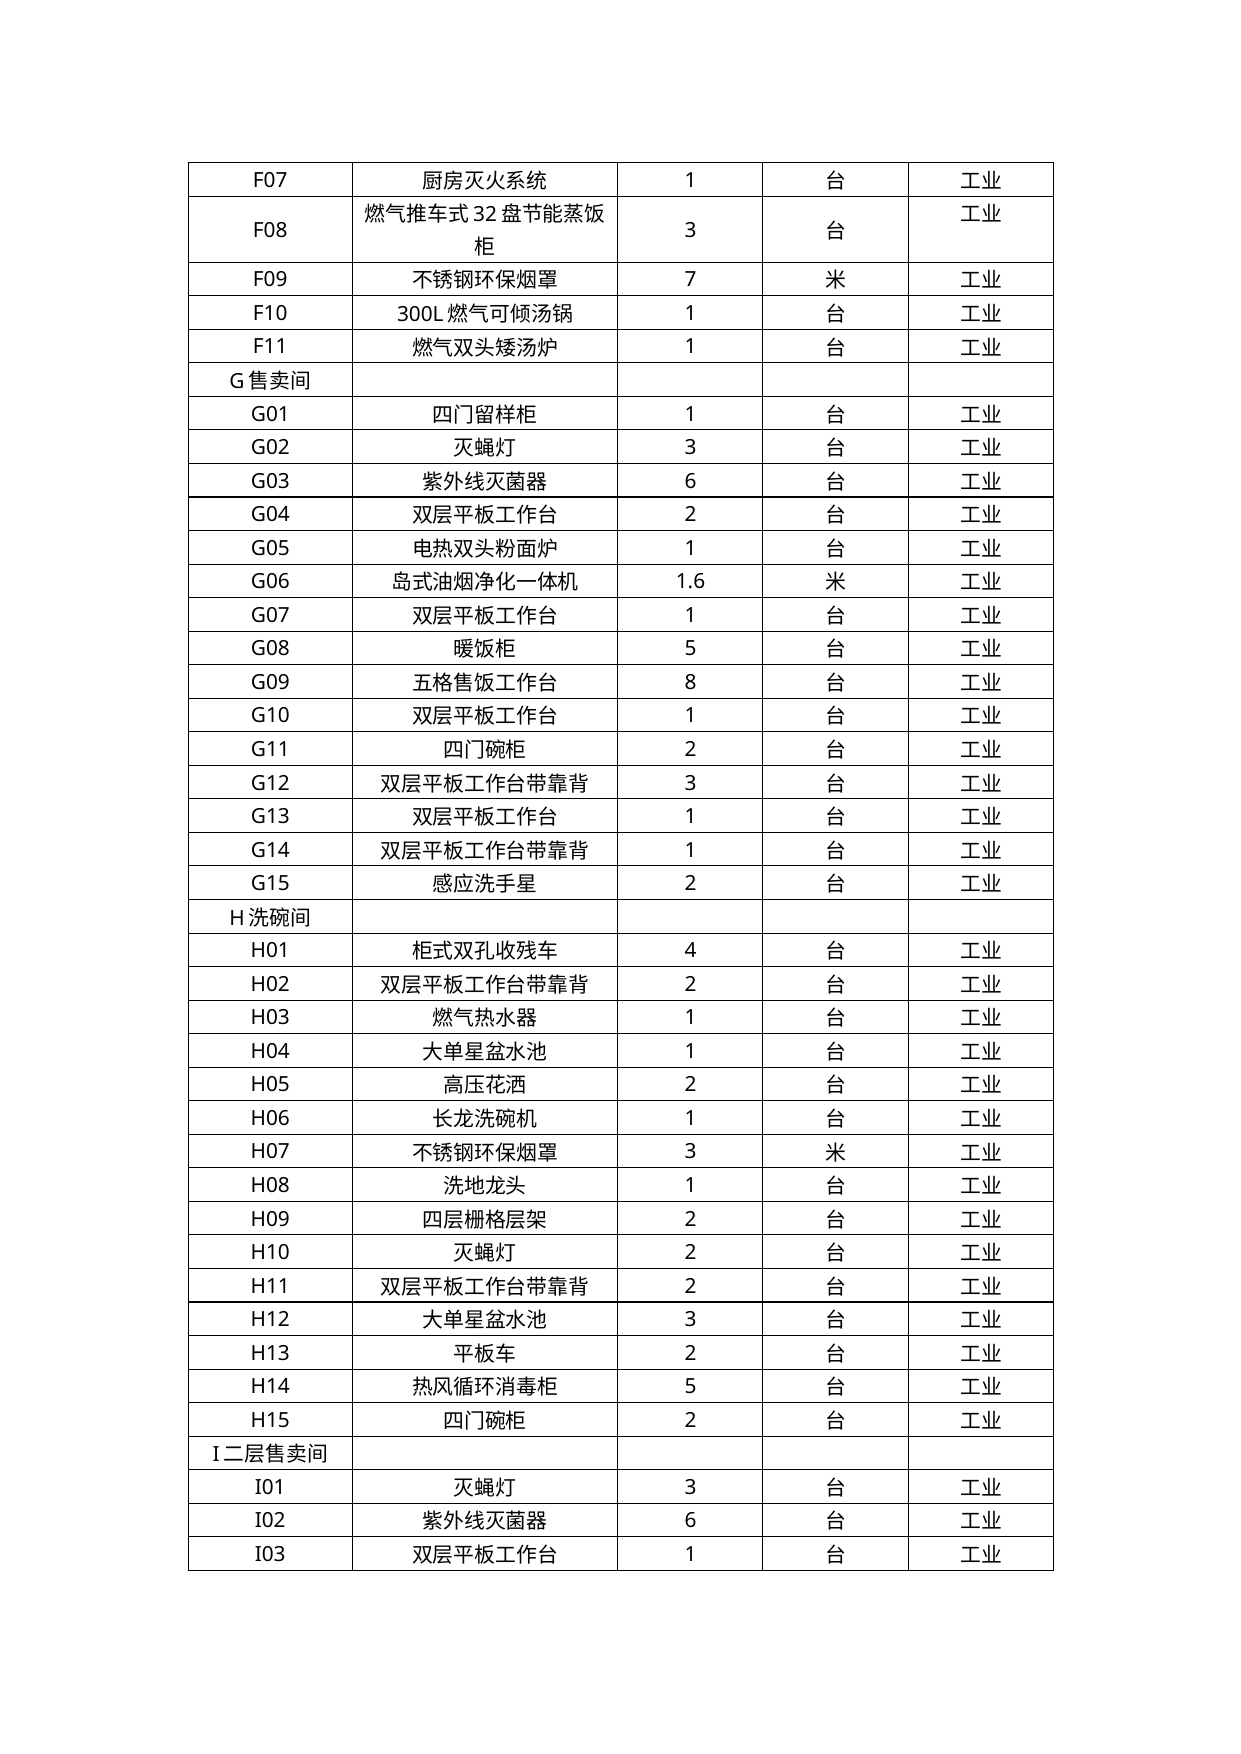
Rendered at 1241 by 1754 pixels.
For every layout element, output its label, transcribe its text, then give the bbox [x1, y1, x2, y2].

table_cell F11 [189, 330, 352, 362]
table_cell 工业 [909, 1168, 1053, 1201]
table_cell 台 [763, 1168, 908, 1201]
table_cell 工业 [909, 263, 1053, 295]
table_cell 台 [763, 1403, 908, 1436]
table_cell G04 [189, 498, 352, 530]
table_cell 工业 [909, 498, 1053, 530]
table_cell 双层平板工作台带靠背 [353, 1269, 617, 1301]
table_cell 台 [763, 1370, 908, 1402]
table_cell 厨房灭火系统 [353, 163, 617, 196]
table_cell 台 [763, 1235, 908, 1268]
table_cell G13 [189, 799, 352, 832]
table_cell 1 [618, 1168, 762, 1201]
table_cell 四门碗柜 [353, 1403, 617, 1436]
table_cell 灭蝇灯 [353, 1470, 617, 1503]
table_cell 工业 [909, 833, 1053, 865]
table_cell 工业 [909, 732, 1053, 765]
table_cell 台 [763, 464, 908, 496]
table_cell 台 [763, 1101, 908, 1134]
table_cell 2 [618, 1202, 762, 1234]
table_cell H02 [189, 967, 352, 999]
table_cell 台 [763, 197, 908, 262]
table_cell 工业 [909, 397, 1053, 429]
table_cell 1 [618, 531, 762, 563]
table_cell 1 [618, 1001, 762, 1033]
table_cell 工业 [909, 430, 1053, 463]
table_cell G11 [189, 732, 352, 765]
table_cell 紫外线灭菌器 [353, 1504, 617, 1536]
table_cell G03 [189, 464, 352, 496]
table_cell 1 [618, 1034, 762, 1067]
table_cell 长龙洗碗机 [353, 1101, 617, 1134]
table_cell 燃气热水器 [353, 1001, 617, 1033]
table_cell 台 [763, 1001, 908, 1033]
table_cell H01 [189, 934, 352, 966]
table_cell 工业 [909, 598, 1053, 631]
table_cell 洗地龙头 [353, 1168, 617, 1201]
table_cell 柜式双孔收残车 [353, 934, 617, 966]
table_cell 工业 [909, 1336, 1053, 1368]
table_cell 台 [763, 799, 908, 832]
table_cell 工业 [909, 1370, 1053, 1402]
table_cell 工业 [909, 766, 1053, 798]
table_cell 台 [763, 397, 908, 429]
table_cell 台 [763, 766, 908, 798]
table_cell 2 [618, 1336, 762, 1368]
table_cell H14 [189, 1370, 352, 1402]
table_cell G01 [189, 397, 352, 429]
table_cell 台 [763, 498, 908, 530]
table_cell 2 [618, 1269, 762, 1301]
table_cell 紫外线灭菌器 [353, 464, 617, 496]
table_cell G08 [189, 632, 352, 664]
table_cell 1 [618, 163, 762, 196]
table_cell 工业 [909, 1537, 1053, 1570]
table_cell 灭蝇灯 [353, 430, 617, 463]
table_cell 平板车 [353, 1336, 617, 1368]
table_cell H13 [189, 1336, 352, 1368]
table_cell H12 [189, 1303, 352, 1335]
table_cell 8 [618, 665, 762, 698]
table_cell 台 [763, 665, 908, 698]
table_cell 台 [763, 934, 908, 966]
table_cell H07 [189, 1135, 352, 1167]
table_cell 暖饭柜 [353, 632, 617, 664]
table_cell 双层平板工作台带靠背 [353, 766, 617, 798]
table_cell H09 [189, 1202, 352, 1234]
table_cell G02 [189, 430, 352, 463]
table_cell F09 [189, 263, 352, 295]
table_cell 6 [618, 464, 762, 496]
table_cell [353, 363, 617, 396]
table_cell 工业 [909, 1470, 1053, 1503]
table_cell 工业 [909, 934, 1053, 966]
table_cell 台 [763, 833, 908, 865]
table_cell 1 [618, 833, 762, 865]
table_cell 工业 [909, 296, 1053, 329]
table_cell G07 [189, 598, 352, 631]
table_cell 工业 [909, 1504, 1053, 1536]
table_cell F08 [189, 197, 352, 262]
table_cell 双层平板工作台 [353, 598, 617, 631]
table_cell 1 [618, 598, 762, 631]
table_cell 7 [618, 263, 762, 295]
table_cell 工业 [909, 330, 1053, 362]
table_cell 4 [618, 934, 762, 966]
table_cell 2 [618, 1068, 762, 1100]
table_cell 工业 [909, 1034, 1053, 1067]
table_cell 3 [618, 1135, 762, 1167]
table_cell 工业 [909, 565, 1053, 597]
table_cell 工业 [909, 1269, 1053, 1301]
table_cell 2 [618, 1403, 762, 1436]
table_cell G05 [189, 531, 352, 563]
table_cell G14 [189, 833, 352, 865]
table_cell 燃气双头矮汤炉 [353, 330, 617, 362]
table_cell 台 [763, 1504, 908, 1536]
table_cell [618, 1437, 762, 1469]
table_cell G10 [189, 699, 352, 731]
table_cell 米 [763, 263, 908, 295]
table_cell 双层平板工作台 [353, 799, 617, 832]
table_cell 3 [618, 430, 762, 463]
table_cell 台 [763, 1034, 908, 1067]
table_cell 2 [618, 498, 762, 530]
table_cell [618, 900, 762, 932]
table_cell 3 [618, 766, 762, 798]
table_cell 台 [763, 866, 908, 899]
table_cell 台 [763, 430, 908, 463]
table_cell 台 [763, 330, 908, 362]
table_cell 台 [763, 163, 908, 196]
table_cell 台 [763, 1470, 908, 1503]
table_cell 台 [763, 699, 908, 731]
table_cell 1.6 [618, 565, 762, 597]
table_cell 2 [618, 732, 762, 765]
table_cell 1 [618, 330, 762, 362]
table_cell 1 [618, 1537, 762, 1570]
table_cell [763, 1437, 908, 1469]
table_cell I二层售卖间 [189, 1437, 352, 1469]
table_cell 1 [618, 699, 762, 731]
table_cell 工业 [909, 632, 1053, 664]
table_cell 工业 [909, 699, 1053, 731]
table_cell 台 [763, 1537, 908, 1570]
table_cell 3 [618, 197, 762, 262]
table_cell H15 [189, 1403, 352, 1436]
table_cell 工业 [909, 531, 1053, 563]
table_cell 不锈钢环保烟罩 [353, 1135, 617, 1167]
table_cell 2 [618, 866, 762, 899]
table_cell 台 [763, 967, 908, 999]
table_cell 工业 [909, 1101, 1053, 1134]
table_cell 四门留样柜 [353, 397, 617, 429]
table_cell 米 [763, 1135, 908, 1167]
table_cell 台 [763, 632, 908, 664]
table_cell 3 [618, 1303, 762, 1335]
table_cell H08 [189, 1168, 352, 1201]
table_cell [763, 363, 908, 396]
table_cell [353, 1437, 617, 1469]
table_cell 1 [618, 799, 762, 832]
table_cell 1 [618, 1101, 762, 1134]
table_cell 工业 [909, 1235, 1053, 1268]
table_cell 工业 [909, 967, 1053, 999]
table_cell 电热双头粉面炉 [353, 531, 617, 563]
table_cell H05 [189, 1068, 352, 1100]
table_cell 感应洗手星 [353, 866, 617, 899]
table_cell 四层栅格层架 [353, 1202, 617, 1234]
table_cell 工业 [909, 1303, 1053, 1335]
table_cell G06 [189, 565, 352, 597]
table_cell G售卖间 [189, 363, 352, 396]
table_cell [353, 900, 617, 932]
table_cell 台 [763, 1303, 908, 1335]
table_cell 5 [618, 1370, 762, 1402]
table_cell 大单星盆水池 [353, 1034, 617, 1067]
table_cell 岛式油烟净化一体机 [353, 565, 617, 597]
table_cell 灭蝇灯 [353, 1235, 617, 1268]
table_cell [909, 1437, 1053, 1469]
table_cell 工业 [909, 799, 1053, 832]
table_cell H洗碗间 [189, 900, 352, 932]
table_cell F07 [189, 163, 352, 196]
table_cell 3 [618, 1470, 762, 1503]
table_cell 工业 [909, 1001, 1053, 1033]
table_cell 双层平板工作台带靠背 [353, 967, 617, 999]
table_cell H04 [189, 1034, 352, 1067]
table_cell 双层平板工作台带靠背 [353, 833, 617, 865]
table_cell 双层平板工作台 [353, 699, 617, 731]
table_cell 工业 [909, 866, 1053, 899]
table_cell I01 [189, 1470, 352, 1503]
table_cell 大单星盆水池 [353, 1303, 617, 1335]
table_cell 工业 [909, 464, 1053, 496]
table_cell 工业 [909, 163, 1053, 196]
table_cell G12 [189, 766, 352, 798]
table_cell 台 [763, 1336, 908, 1368]
table_cell H11 [189, 1269, 352, 1301]
table_cell 工业 [909, 1135, 1053, 1167]
table_cell 米 [763, 565, 908, 597]
table_cell 工业 [909, 197, 1053, 262]
table_cell [618, 363, 762, 396]
table_cell F10 [189, 296, 352, 329]
table_cell G15 [189, 866, 352, 899]
table_cell 双层平板工作台 [353, 1537, 617, 1570]
table_cell 台 [763, 1068, 908, 1100]
table_cell H03 [189, 1001, 352, 1033]
table_cell 不锈钢环保烟罩 [353, 263, 617, 295]
table_cell 台 [763, 732, 908, 765]
table_cell 工业 [909, 1068, 1053, 1100]
table_cell 台 [763, 296, 908, 329]
table_cell 台 [763, 1202, 908, 1234]
table_cell [909, 363, 1053, 396]
table_cell 300L燃气可倾汤锅 [353, 296, 617, 329]
table_cell 5 [618, 632, 762, 664]
table_cell I02 [189, 1504, 352, 1536]
table_cell 2 [618, 1235, 762, 1268]
table_cell 工业 [909, 665, 1053, 698]
table_cell 台 [763, 531, 908, 563]
table_cell 四门碗柜 [353, 732, 617, 765]
table_cell H10 [189, 1235, 352, 1268]
table_cell 2 [618, 967, 762, 999]
table_cell 五格售饭工作台 [353, 665, 617, 698]
table_cell 双层平板工作台 [353, 498, 617, 530]
table_cell G09 [189, 665, 352, 698]
table_cell I03 [189, 1537, 352, 1570]
table_cell 高压花洒 [353, 1068, 617, 1100]
table_cell 热风循环消毒柜 [353, 1370, 617, 1402]
table_cell [763, 900, 908, 932]
table_cell H06 [189, 1101, 352, 1134]
table_cell 燃气推车式32盘节能蒸饭柜 [353, 197, 617, 262]
table_cell 台 [763, 1269, 908, 1301]
table_cell 1 [618, 296, 762, 329]
table_cell 台 [763, 598, 908, 631]
table_cell 工业 [909, 1403, 1053, 1436]
table_cell 工业 [909, 1202, 1053, 1234]
table_cell [909, 900, 1053, 932]
table_cell 1 [618, 397, 762, 429]
table_cell 6 [618, 1504, 762, 1536]
